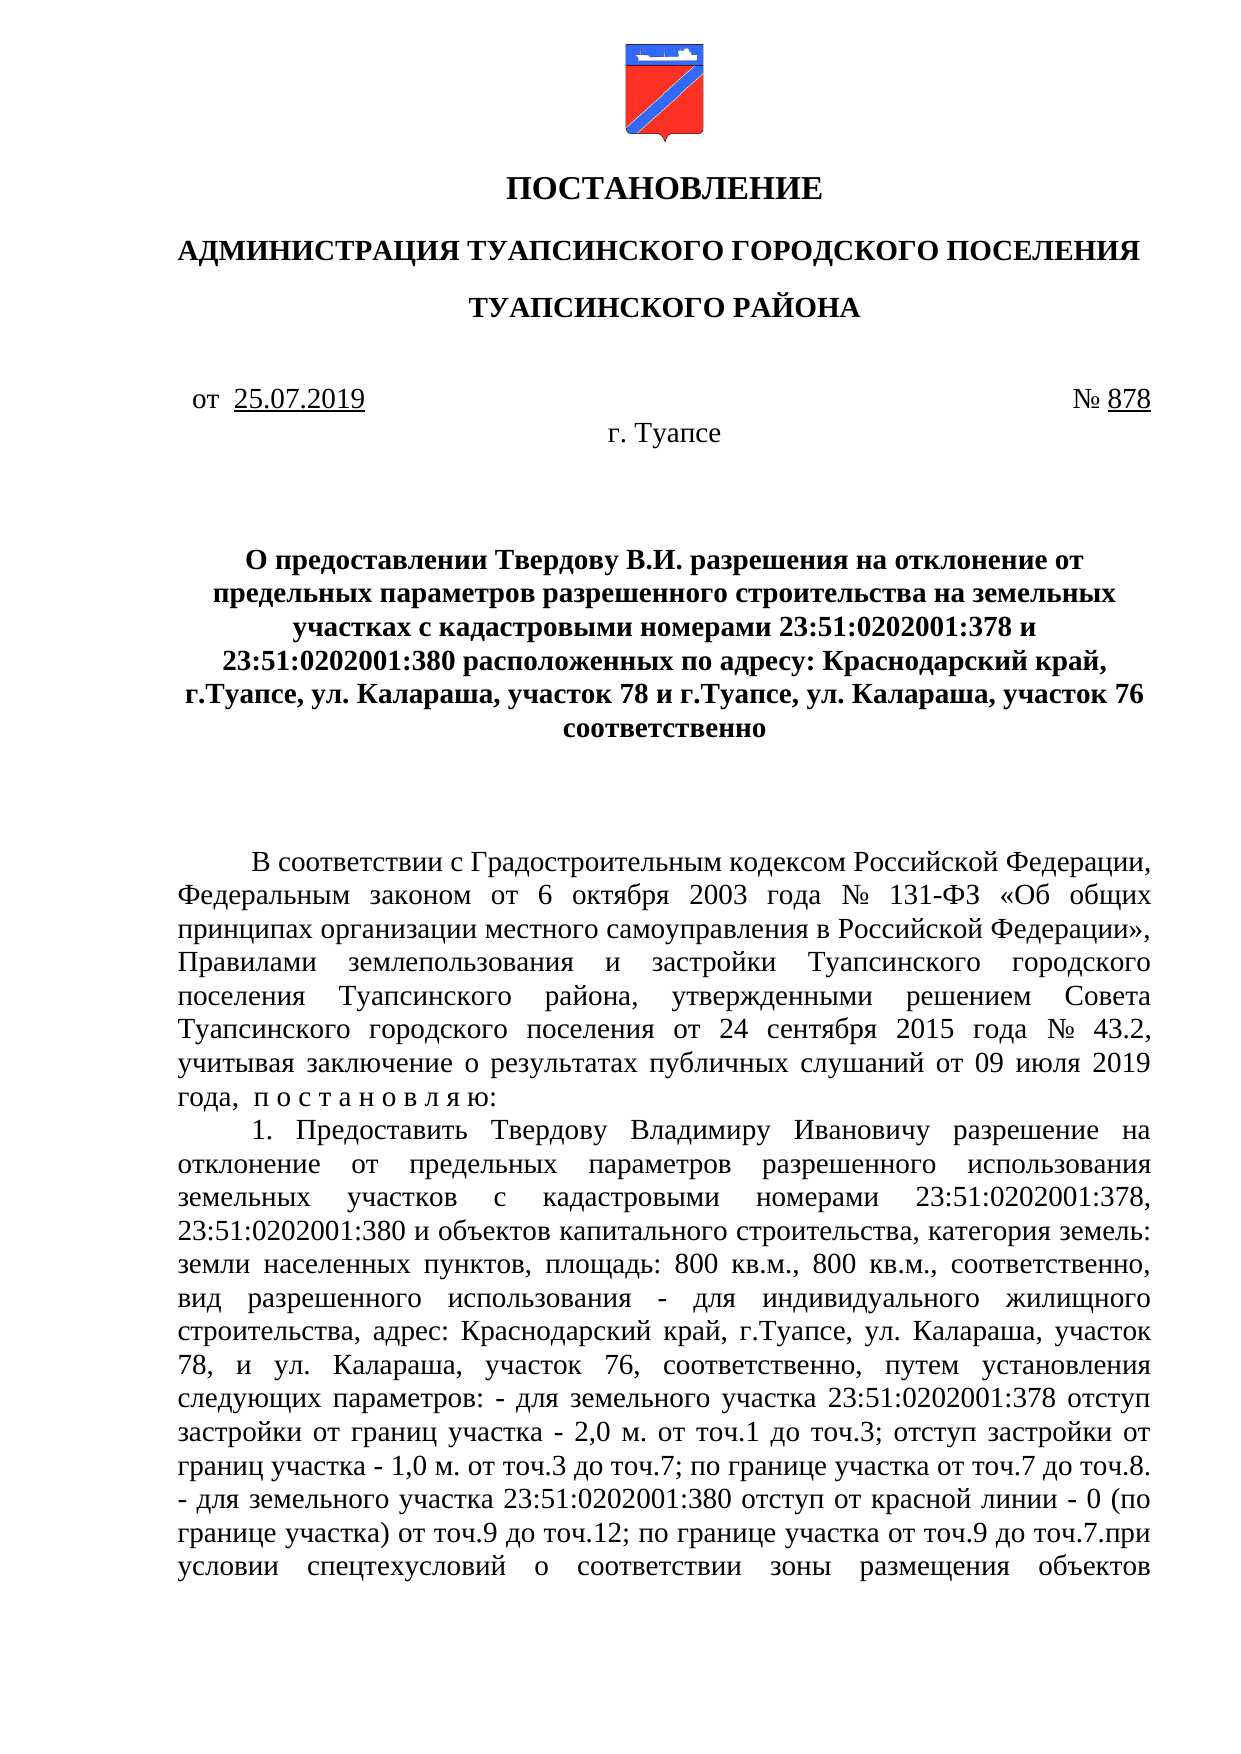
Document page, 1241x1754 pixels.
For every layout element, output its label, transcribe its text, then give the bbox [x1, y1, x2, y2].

text г. Туапсе [177, 415, 1152, 448]
text О предоставлении Твердову В.И. разрешения на отклонение от предельных параметров разрешенного строительства на земельных участках с кадастровыми номерами 23:51:0202001:378 и 23:51:0202001:380 расположенных по адресу: Краснодарский край, г.Туапсе, ул. Калараша, участок 78 и г.Туапсе, ул. Калараша, участок 76 соответственно [177, 542, 1152, 743]
text АДМИНИСТРАЦИЯ ТУАПСИНСКОГО ГОРОДСКОГО ПОСЕЛЕНИЯ [177, 233, 1152, 266]
text ТУАПСИНСКОГО РАЙОНА [177, 290, 1152, 324]
text В соответствии с Градостроительным кодексом Российской Федерации, Федеральным законом от 6 октября 2003 года № 131-ФЗ «Об общих принципах организации местного самоуправления в Российской Федерации», Правилами землепользования и застройки Туапсинского городского поселения Туапсинского района, утвержденными решением Совета Туапсинского городского поселения от 24 сентября 2015 года № 43.2, учитывая заключение о результатах публичных слушаний от 09 июля 2019 года, п о с т а н о в л я ю: [177, 844, 1152, 1112]
text ПОСТАНОВЛЕНИЕ [177, 168, 1152, 206]
text от 25.07.2019 № 878 [177, 381, 1152, 415]
picture [625, 44, 704, 142]
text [177, 1112, 1152, 1582]
